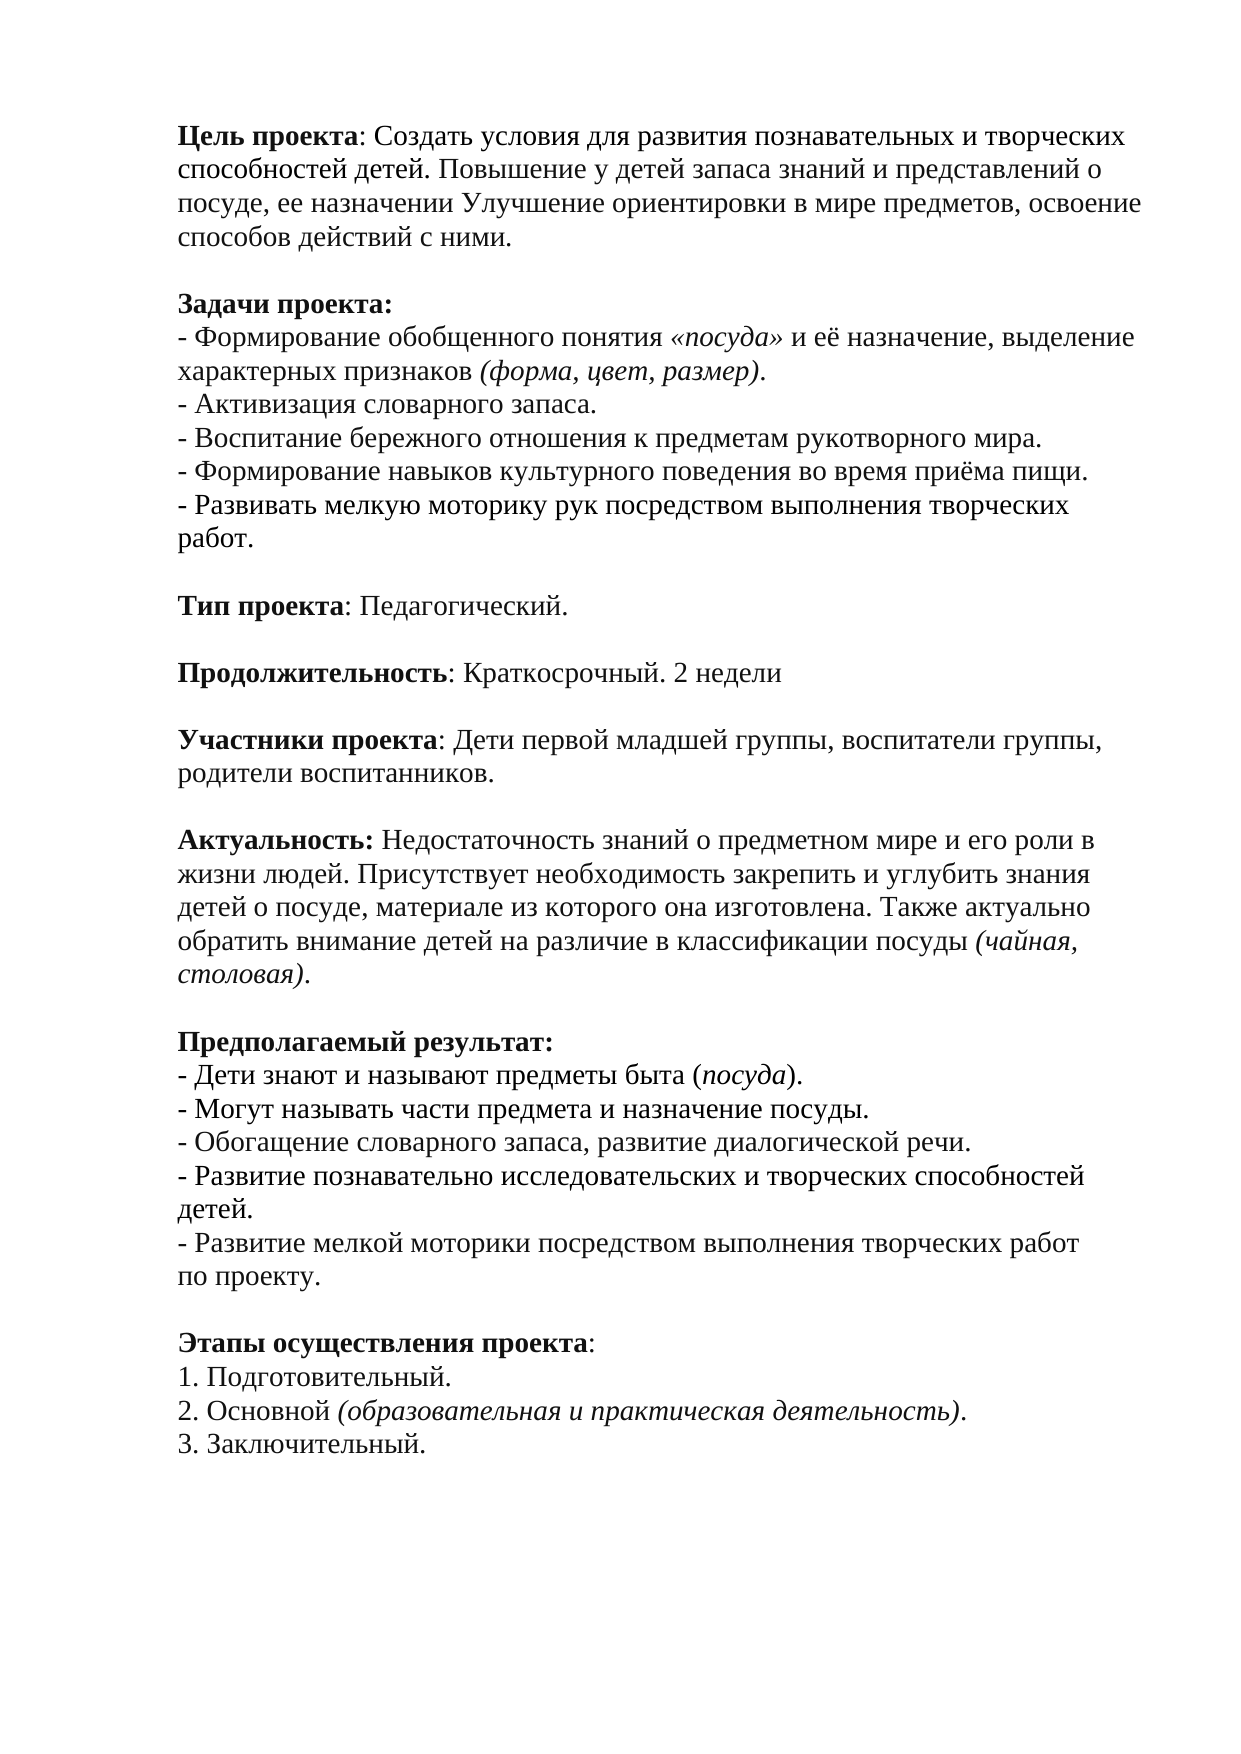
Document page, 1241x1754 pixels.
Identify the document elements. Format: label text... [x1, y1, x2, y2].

text Задачи проекта: [177, 286, 1152, 319]
text 2. Основной (образовательная и практическая деятельность). [177, 1393, 1152, 1426]
text Предполагаемый результат: [177, 1024, 1152, 1057]
text Актуальность: Недостаточность знаний о предметном мире и его роли в жизни людей. Присутствует необходимость закрепить и углубить знания детей о посуде, материале из которого она изготовлена. Также актуально обратить внимание детей на различие в классификации посуды (чайная, столовая). [177, 822, 1152, 990]
text Этапы осуществления проекта: [177, 1326, 1152, 1359]
text 1. Подготовительный. [177, 1359, 1152, 1393]
text - Формирование навыков культурного поведения во время приёма пищи. [177, 453, 1152, 487]
text Тип проекта: Педагогический. [177, 588, 1152, 621]
text - Развивать мелкую моторику рук посредством выполнения творческих работ. [177, 487, 1152, 554]
text - Формирование обобщенного понятия «посуда» и её назначение, выделение характерных признаков (форма, цвет, размер). [177, 319, 1152, 386]
text 3. Заключительный. [177, 1426, 1152, 1460]
text - Дети знают и называют предметы быта (посуда). [177, 1057, 1152, 1091]
text Участники проекта: Дети первой младшей группы, воспитатели группы, родители воспитанников. [177, 722, 1152, 789]
text - Развитие мелкой моторики посредством выполнения творческих работ по проекту. [177, 1225, 1152, 1292]
text - Активизация словарного запаса. [177, 386, 1152, 420]
text - Развитие познавательно исследовательских и творческих способностей детей. [177, 1158, 1152, 1225]
text - Могут называть части предмета и назначение посуды. [177, 1091, 1152, 1124]
text Продолжительность: Краткосрочный. 2 недели [177, 655, 1152, 688]
text - Обогащение словарного запаса, развитие диалогической речи. [177, 1124, 1152, 1158]
text Цель проекта: Создать условия для развития познавательных и творческих способностей детей. Повышение у детей запаса знаний и представлений о посуде, ее назначении Улучшение ориентировки в мире предметов, освоение способов действий с ними. [177, 118, 1152, 252]
text - Воспитание бережного отношения к предметам рукотворного мира. [177, 420, 1152, 453]
